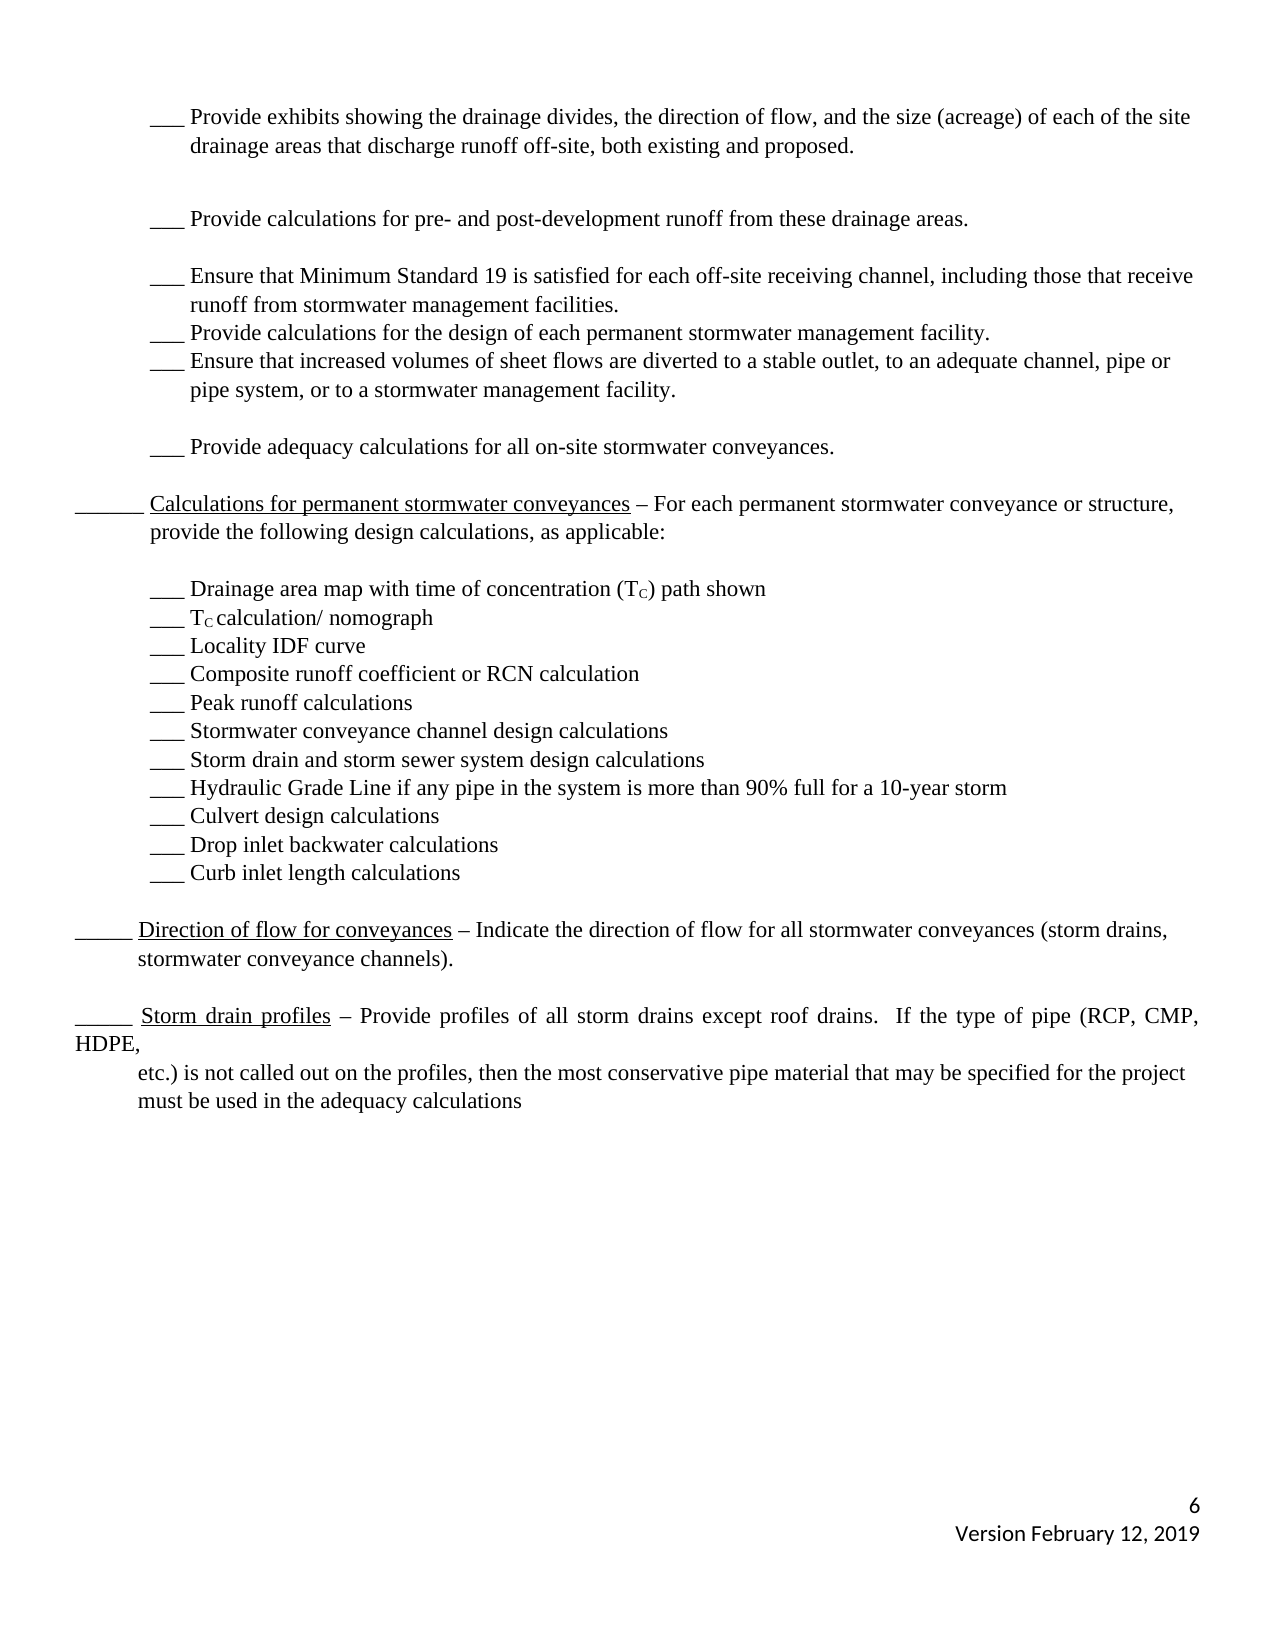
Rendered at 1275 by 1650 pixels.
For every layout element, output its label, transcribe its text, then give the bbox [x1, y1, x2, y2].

text ___ TC calculation/ nomograph [75, 603, 1200, 630]
text ___ Ensure that increased volumes of sheet flows are diverted to a stable outlet, to an adequate channel, pipe or [75, 348, 1200, 374]
text ___ Storm drain and storm sewer system design calculations [75, 746, 1200, 772]
text etc.) is not called out on the profiles, then the most conservative pipe material that may be specified for the project [75, 1058, 1200, 1085]
text ___ Hydraulic Grade Line if any pipe in the system is more than 90% full for a 10-year storm [75, 774, 1200, 801]
text ___ Drainage area map with time of concentration (TC) path shown [75, 575, 1200, 601]
text ___ Peak runoff calculations [75, 689, 1200, 715]
text ___ Locality IDF curve [75, 632, 1200, 658]
text stormwater conveyance channels). [75, 945, 1200, 971]
text ___ Stormwater conveyance channel design calculations [75, 717, 1200, 744]
text ___ Provide calculations for the design of each permanent stormwater management facility. [75, 319, 1200, 346]
text ___ Curb inlet length calculations [75, 859, 1200, 886]
text provide the following design calculations, as applicable: [75, 518, 1200, 544]
text ___ Provide adequacy calculations for all on-site stormwater conveyances. [75, 433, 1200, 459]
text _____ Storm drain profiles – Provide profiles of all storm drains except roof drains. If the type of pipe (RCP, CMP, HDPE, [75, 1002, 1200, 1056]
text ___ Provide exhibits showing the drainage divides, the direction of flow, and the size (acreage) of each of the site [75, 103, 1200, 130]
text ___ Drop inlet backwater calculations [75, 831, 1200, 857]
text ___ Composite runoff coefficient or RCN calculation [75, 660, 1200, 687]
text _____ Direction of flow for conveyances – Indicate the direction of flow for all stormwater conveyances (storm drains, [75, 916, 1200, 943]
text drainage areas that discharge runoff off-site, both existing and proposed. [75, 132, 1200, 158]
text ______ Calculations for permanent stormwater conveyances – For each permanent stormwater conveyance or structure, [75, 490, 1200, 516]
text runoff from stormwater management facilities. [150, 291, 1200, 317]
text must be used in the adequacy calculations [75, 1087, 1200, 1113]
text ___ Provide calculations for pre- and post-development runoff from these drainage areas. [75, 205, 1200, 232]
text ___ Ensure that Minimum Standard 19 is satisfied for each off-site receiving channel, including those that receive [150, 262, 1200, 289]
text pipe system, or to a stormwater management facility. [75, 376, 1200, 402]
text ___ Culvert design calculations [75, 803, 1200, 829]
